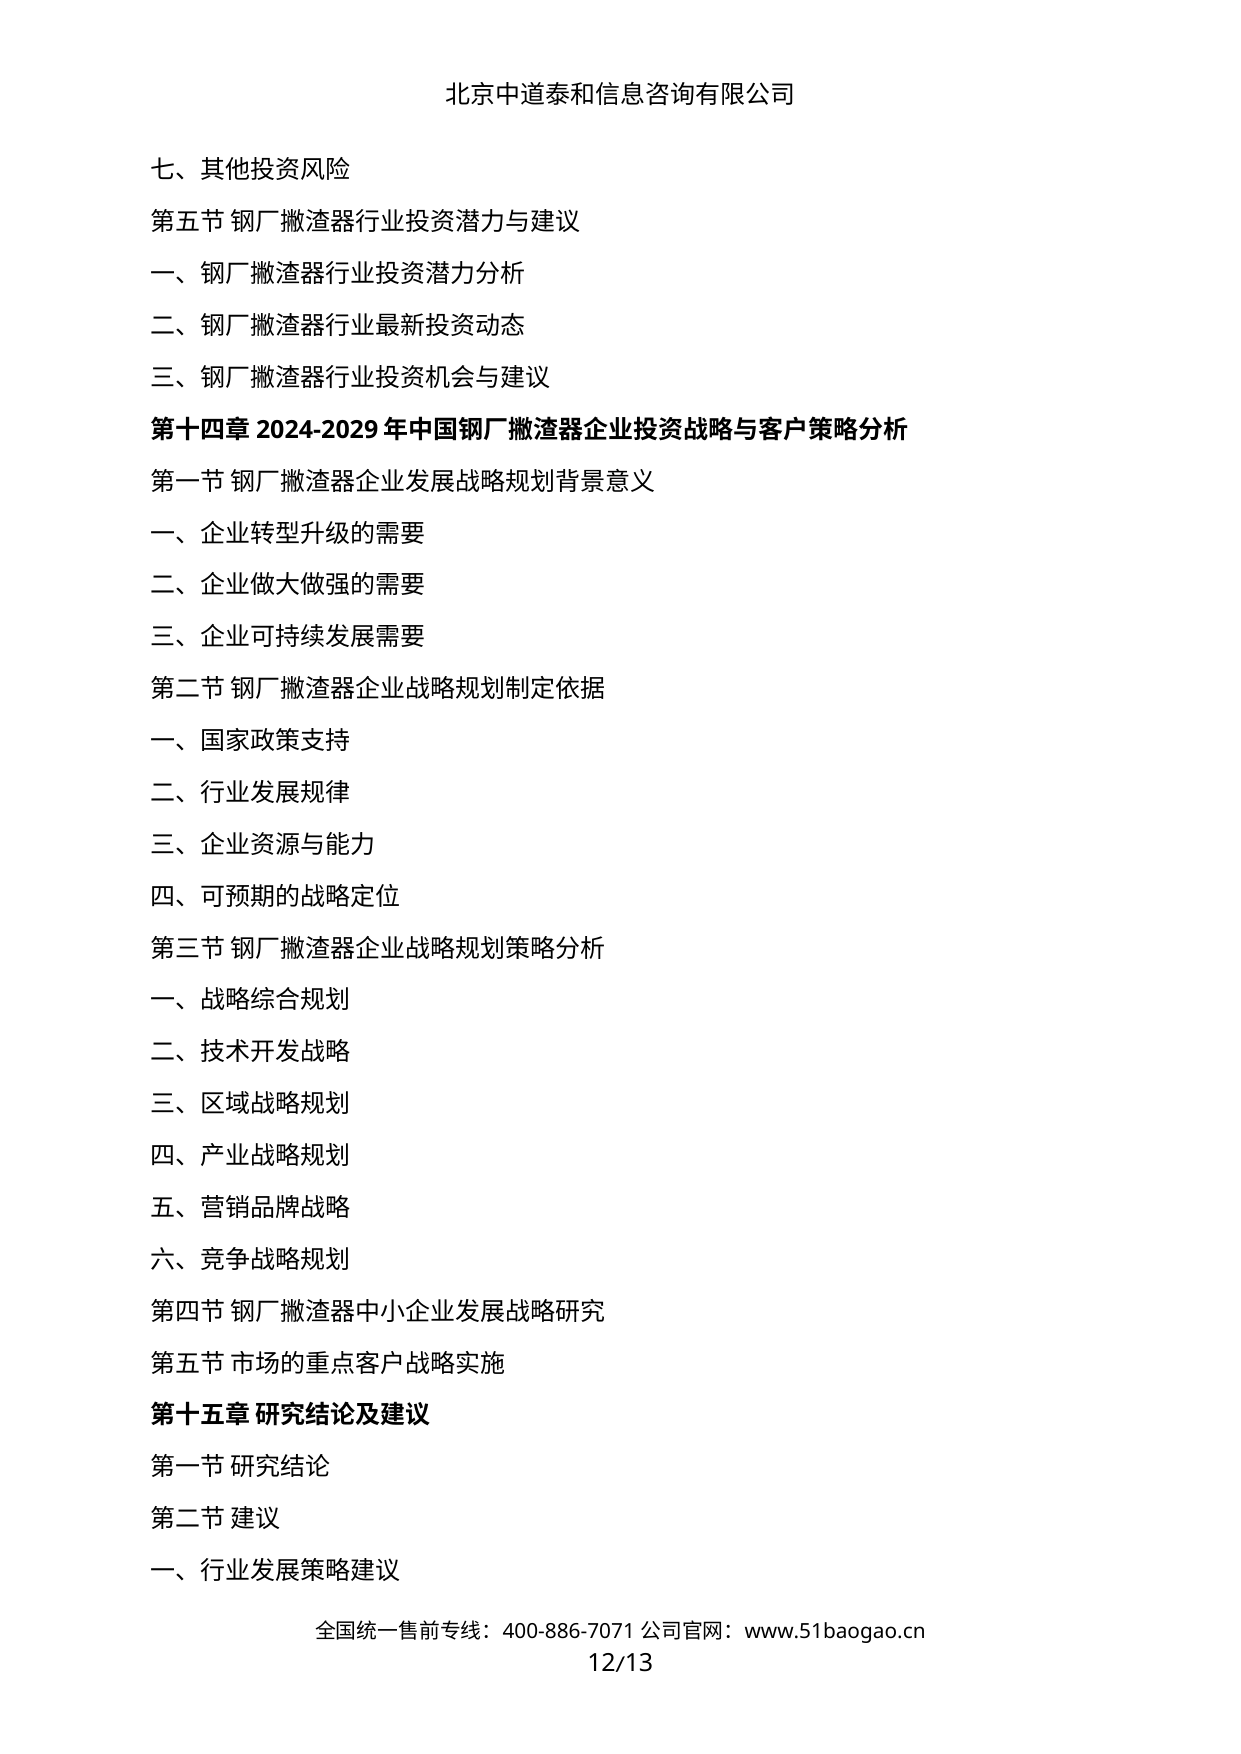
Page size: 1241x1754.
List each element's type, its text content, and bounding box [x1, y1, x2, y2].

text 第二节 建议 [150, 1499, 1090, 1535]
text 第五节 市场的重点客户战略实施 [150, 1343, 1090, 1379]
text 第五节 钢厂撇渣器行业投资潜力与建议 [150, 202, 1090, 238]
text 三、企业可持续发展需要 [150, 617, 1090, 653]
text 二、企业做大做强的需要 [150, 565, 1090, 601]
text 第十四章 2024-2029年中国钢厂撇渣器企业投资战略与客户策略分析 [150, 409, 1090, 446]
text 一、钢厂撇渣器行业投资潜力分析 [150, 254, 1090, 290]
text 第四节 钢厂撇渣器中小企业发展战略研究 [150, 1291, 1090, 1327]
text 一、国家政策支持 [150, 721, 1090, 757]
text 三、企业资源与能力 [150, 824, 1090, 861]
text 三、区域战略规划 [150, 1084, 1090, 1120]
text 一、战略综合规划 [150, 980, 1090, 1016]
text 第十五章 研究结论及建议 [150, 1395, 1090, 1431]
text 第一节 钢厂撇渣器企业发展战略规划背景意义 [150, 461, 1090, 497]
text 二、行业发展规律 [150, 772, 1090, 809]
text 一、企业转型升级的需要 [150, 513, 1090, 549]
text 五、营销品牌战略 [150, 1187, 1090, 1224]
text 二、技术开发战略 [150, 1032, 1090, 1068]
text 四、可预期的战略定位 [150, 876, 1090, 912]
text 四、产业战略规划 [150, 1136, 1090, 1172]
text 第一节 研究结论 [150, 1447, 1090, 1483]
text 第二节 钢厂撇渣器企业战略规划制定依据 [150, 669, 1090, 705]
text 七、其他投资风险 [150, 150, 1090, 186]
text 三、钢厂撇渣器行业投资机会与建议 [150, 357, 1090, 394]
text 六、竞争战略规划 [150, 1239, 1090, 1276]
text 二、钢厂撇渣器行业最新投资动态 [150, 306, 1090, 342]
text 一、行业发展策略建议 [150, 1551, 1090, 1587]
text 第三节 钢厂撇渣器企业战略规划策略分析 [150, 928, 1090, 964]
